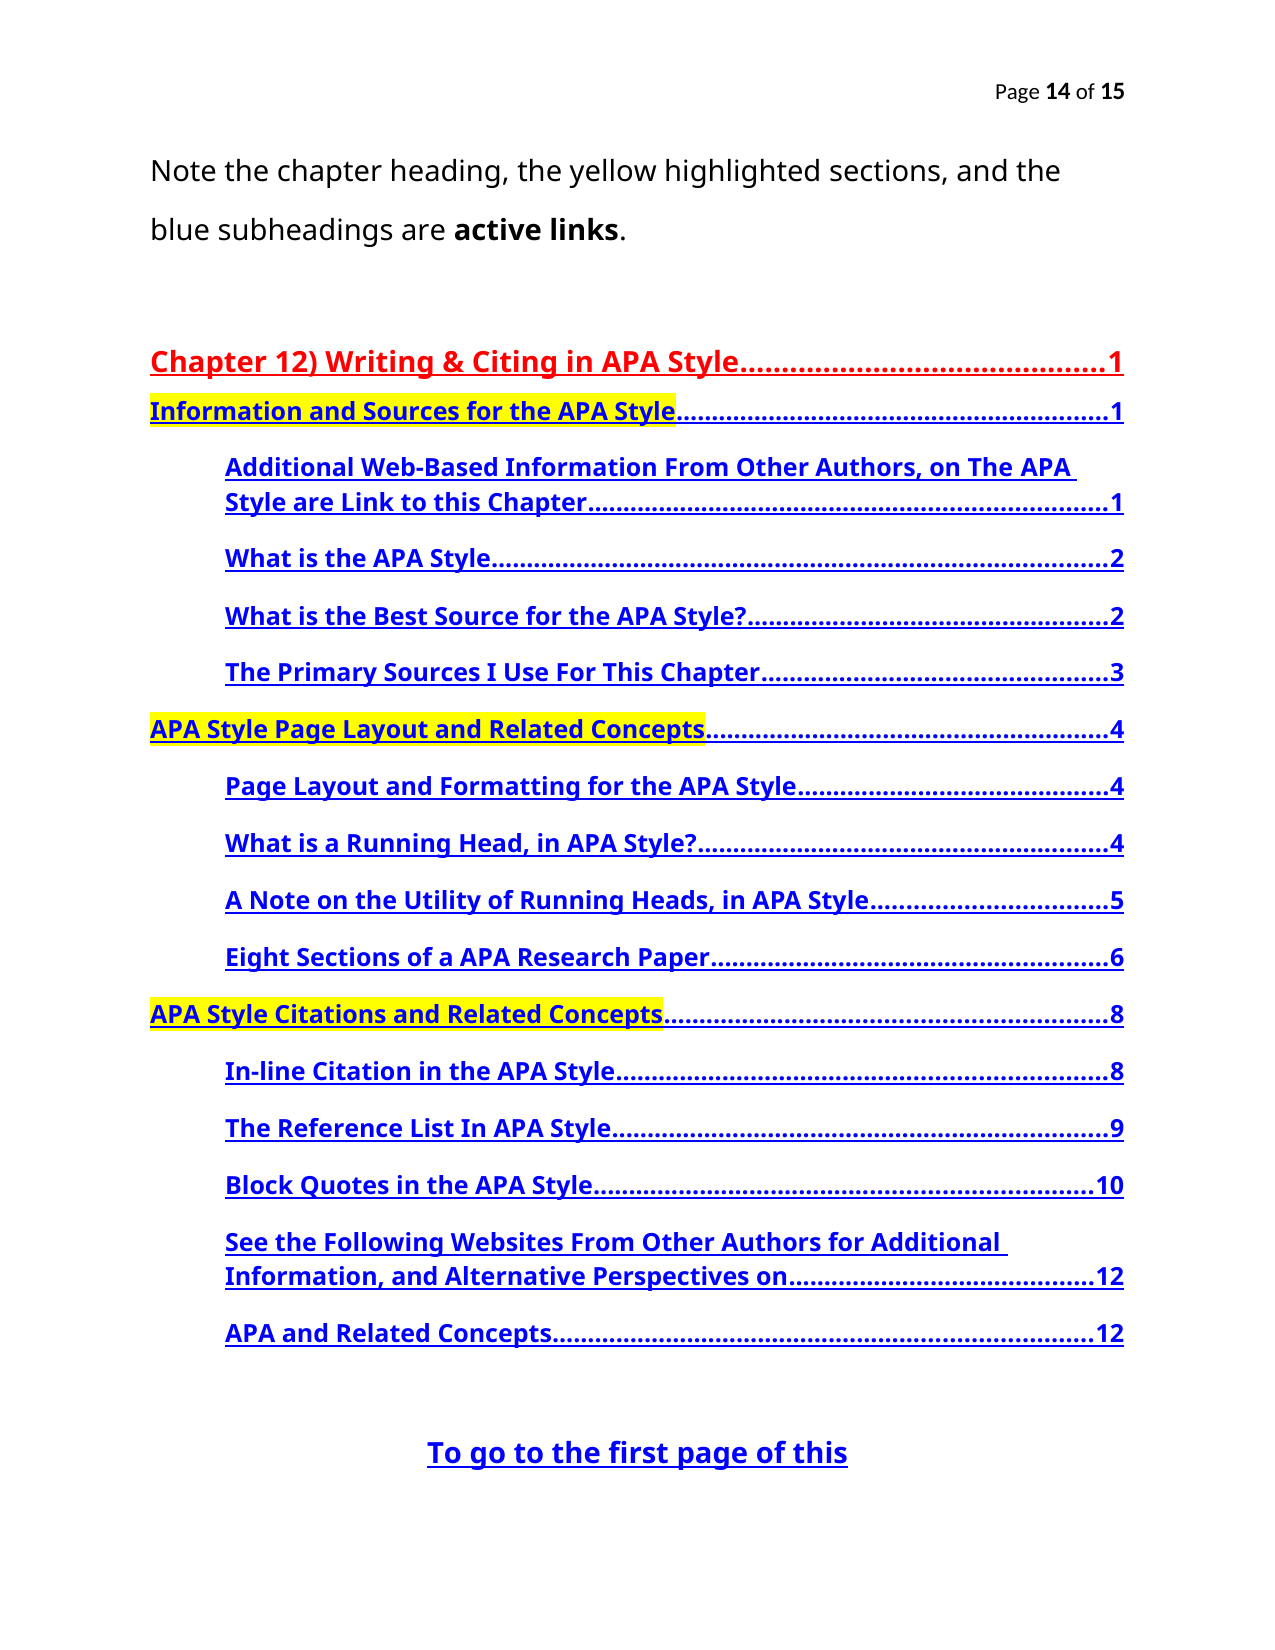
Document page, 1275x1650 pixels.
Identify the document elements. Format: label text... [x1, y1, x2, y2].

text Eight Sections of a APA Research Paper 6 [225, 940, 1125, 974]
text The Reference List In APA Style 9 [225, 1111, 1125, 1145]
text Information and Sources for the APA Style 1 [676, 393, 1125, 427]
text What is the Best Source for the APA Style? 2 [225, 598, 1125, 632]
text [150, 150, 1125, 249]
text APA Style Citations and Related Concepts 8 [663, 997, 1125, 1031]
text Page Layout and Formatting for the APA Style 4 [225, 769, 1125, 803]
text See the Following Websites From Other Authors for Additional Information, and Alternative Perspectives on 12 [225, 1225, 1125, 1293]
text Block Quotes in the APA Style 10 [225, 1168, 1125, 1202]
text APA and Related Concepts 12 [225, 1316, 1125, 1350]
text What is the APA Style 2 [225, 541, 1125, 575]
text Additional Web-Based Information From Other Authors, on The APA Style are Link to this Chapter 1 [225, 450, 1125, 518]
text What is a Running Head, in APA Style? 4 [225, 826, 1125, 860]
text A Note on the Utility of Running Heads, in APA Style 5 [225, 883, 1125, 917]
text Chapter 12) Writing & Citing in APA Style 1 [150, 341, 1125, 381]
text In-line Citation in the APA Style 8 [225, 1054, 1125, 1088]
text The Primary Sources I Use For This Chapter 3 [225, 655, 1125, 689]
text To go to the first page of this [150, 1432, 1125, 1472]
text APA Style Page Layout and Related Concepts 4 [705, 712, 1125, 746]
